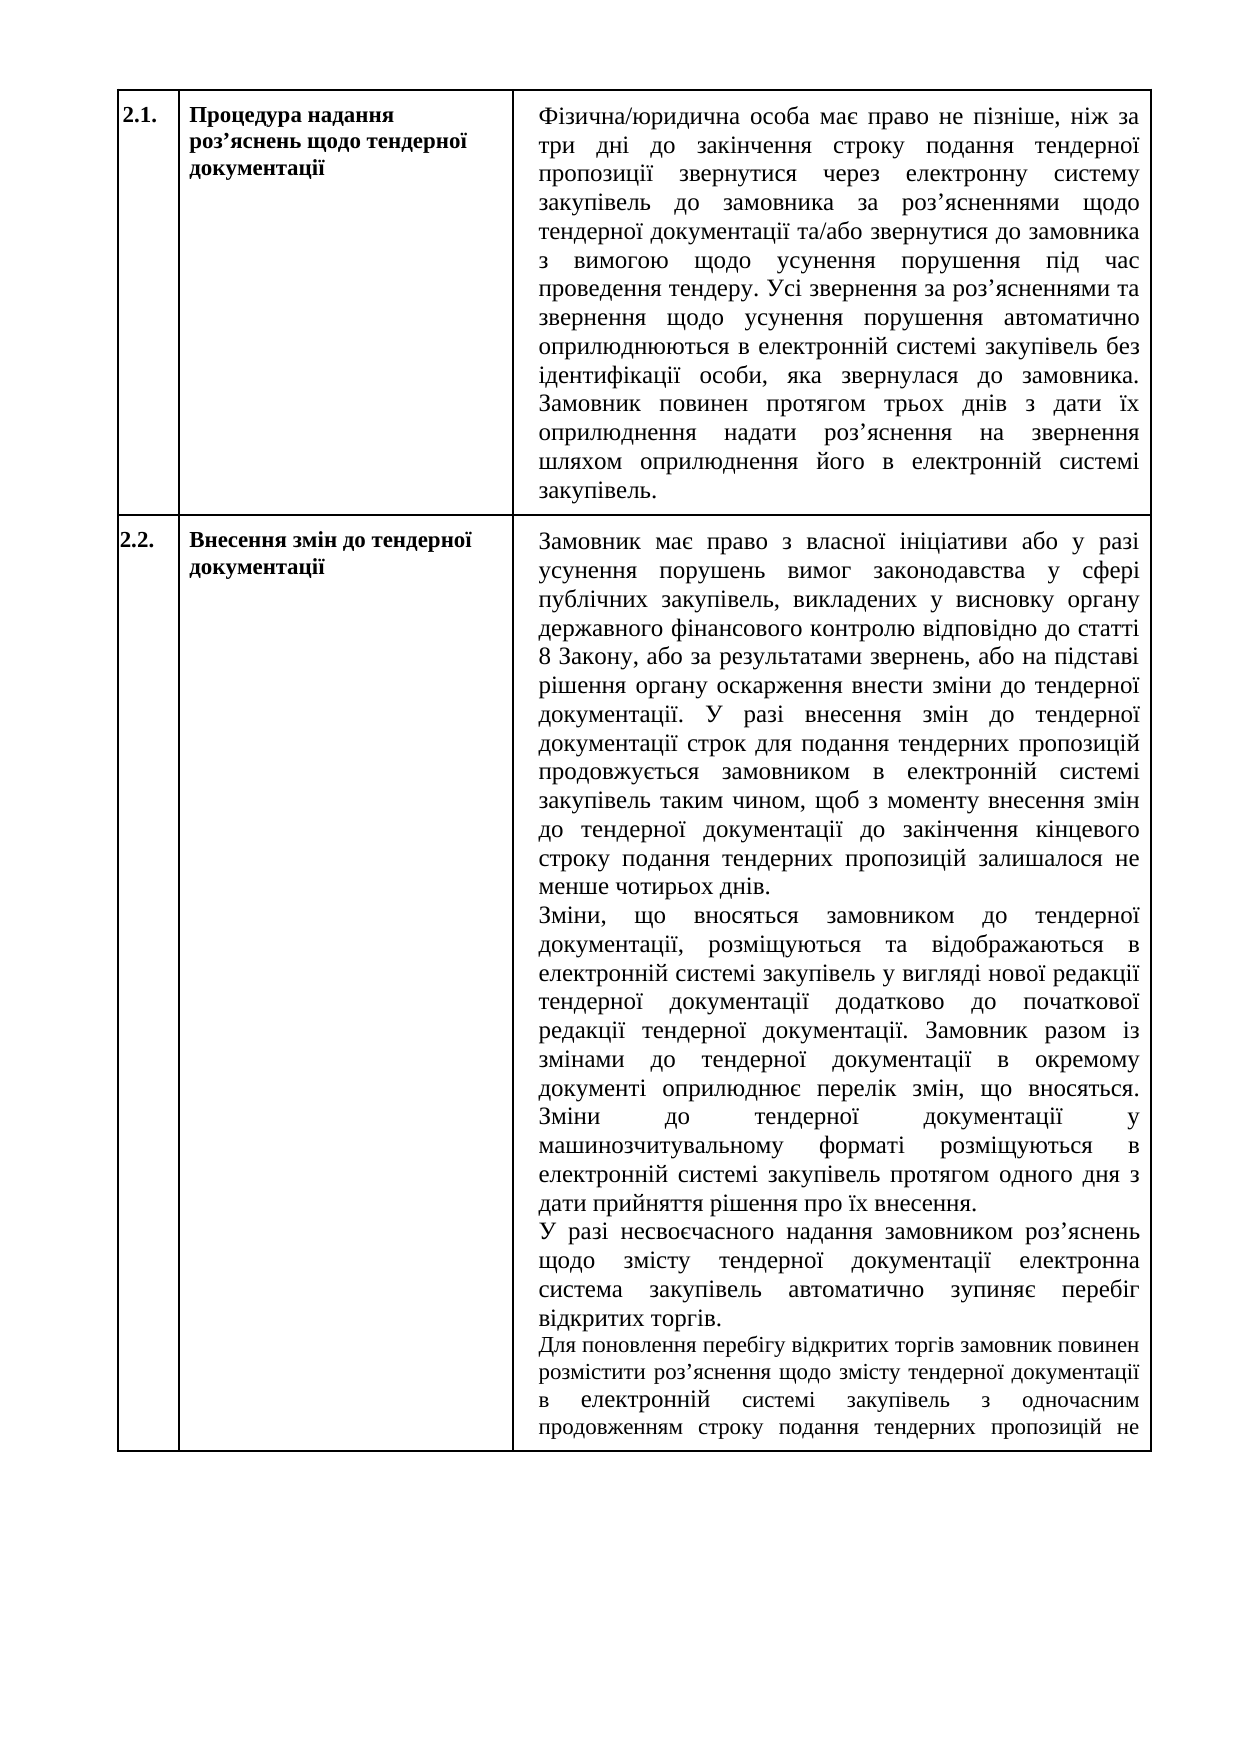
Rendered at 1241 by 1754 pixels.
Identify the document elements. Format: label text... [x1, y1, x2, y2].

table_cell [180, 516, 512, 1450]
table_cell Процедура надання роз’яснень щодо тендерної документації [180, 91, 512, 514]
table_cell Фізична/юридична особа має право не пізніше, ніж за три дні до закінчення строку подання тендерної пропозиції звернутися через електронну систему закупівель до замовника за роз’ясненнями щодо тендерної документації та/або звернутися до замовника з вимогою щодо усунення порушення під час проведення тендеру. Усі звернення за роз’ясненнями та звернення щодо усунення порушення автоматично оприлюднюються в електронній системі закупівель без ідентифікації особи, яка звернулася до замовника. Замовник повинен протягом трьох днів з дати їх оприлюднення надати роз’яснення на звернення шляхом оприлюднення його в електронній системі закупівель. [514, 91, 1150, 514]
table_cell 1 2.1. [119, 91, 178, 514]
table_cell 2.2. [119, 516, 178, 1450]
